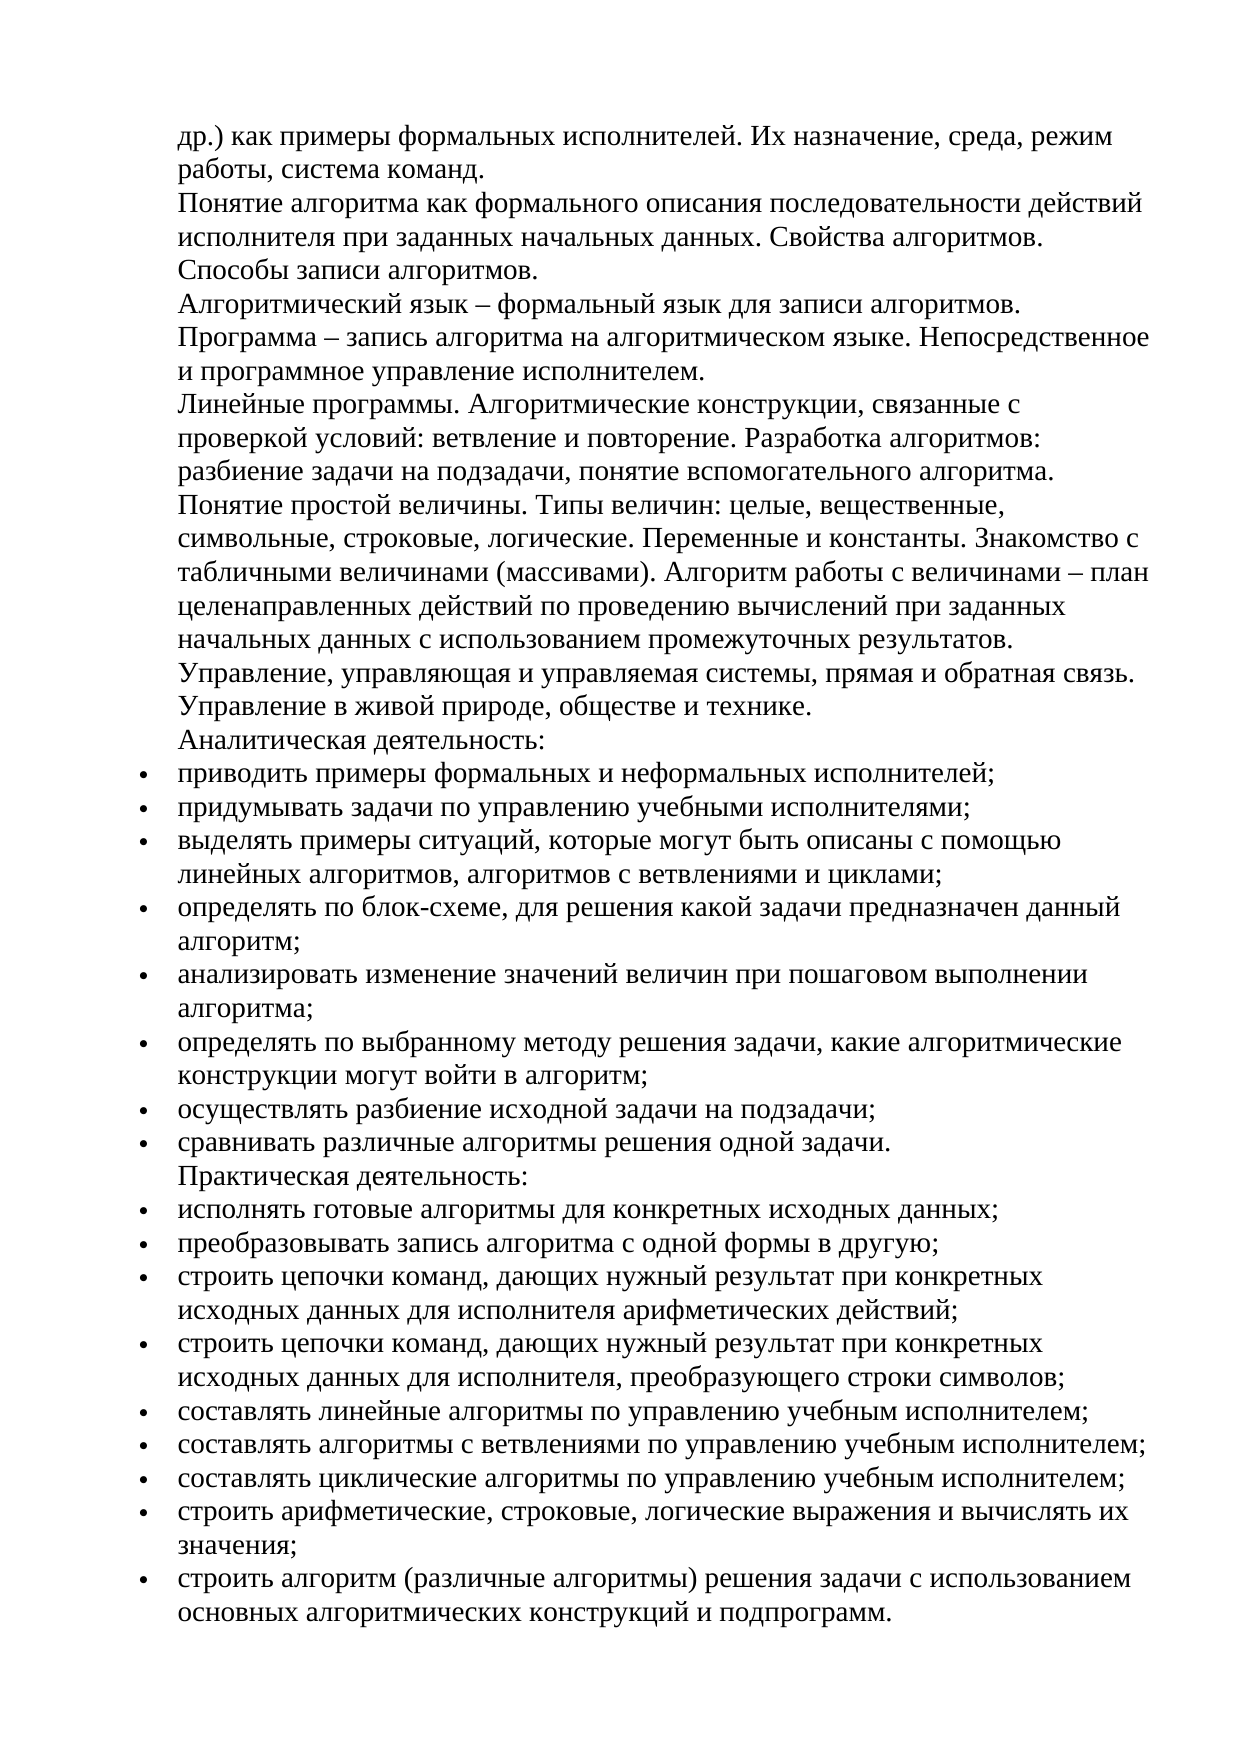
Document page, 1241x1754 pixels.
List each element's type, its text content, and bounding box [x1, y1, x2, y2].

text Понятие простой величины. Типы величин: целые, вещественные, символьные, строковые, логические. Переменные и константы. Знакомство с табличными величинами (массивами). Алгоритм работы с величинами – план целенаправленных действий по проведению вычислений при заданных начальных данных с использованием промежуточных результатов. [177, 487, 1152, 655]
list определять по выбранному методу решения задачи, какие алгоритмические конструкции могут войти в алгоритм; [140, 1024, 1152, 1091]
list строить алгоритм (различные алгоритмы) решения задачи с использованием основных алгоритмических конструкций и подпрограмм. [140, 1560, 1152, 1627]
list придумывать задачи по управлению учебными исполнителями; [140, 789, 1152, 822]
text Линейные программы. Алгоритмические конструкции, связанные с проверкой условий: ветвление и повторение. Разработка алгоритмов: разбиение задачи на подзадачи, понятие вспомогательного алгоритма. [177, 386, 1152, 487]
list приводить примеры формальных и неформальных исполнителей; [140, 755, 1152, 789]
text Аналитическая деятельность: [177, 722, 1152, 755]
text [177, 118, 1152, 185]
list исполнять готовые алгоритмы для конкретных исходных данных; [140, 1191, 1152, 1225]
list строить цепочки команд, дающих нужный результат при конкретных исходных данных для исполнителя арифметических действий; [140, 1258, 1152, 1326]
list определять по блок-схеме, для решения какой задачи предназначен данный алгоритм; [140, 889, 1152, 957]
text Понятие алгоритма как формального описания последовательности действий исполнителя при заданных начальных данных. Свойства алгоритмов. Способы записи алгоритмов. [177, 185, 1152, 286]
text Алгоритмический язык – формальный язык для записи алгоритмов. Программа – запись алгоритма на алгоритмическом языке. Непосредственное и программное управление исполнителем. [177, 286, 1152, 386]
list осуществлять разбиение исходной задачи на подзадачи; [140, 1091, 1152, 1124]
list анализировать изменение значений величин при пошаговом выполнении алгоритма; [140, 957, 1152, 1024]
list составлять линейные алгоритмы по управлению учебным исполнителем; [140, 1393, 1152, 1426]
text Практическая деятельность: [177, 1158, 1152, 1191]
list строить цепочки команд, дающих нужный результат при конкретных исходных данных для исполнителя, преобразующего строки символов; [140, 1326, 1152, 1393]
list преобразовывать запись алгоритма с одной формы в другую; [140, 1225, 1152, 1258]
list составлять циклические алгоритмы по управлению учебным исполнителем; [140, 1460, 1152, 1493]
text Управление, управляющая и управляемая системы, прямая и обратная связь. Управление в живой природе, обществе и технике. [177, 655, 1152, 722]
list строить арифметические, строковые, логические выражения и вычислять их значения; [140, 1493, 1152, 1560]
list составлять алгоритмы с ветвлениями по управлению учебным исполнителем; [140, 1426, 1152, 1460]
list выделять примеры ситуаций, которые могут быть описаны с помощью линейных алгоритмов, алгоритмов с ветвлениями и циклами; [140, 822, 1152, 889]
list сравнивать различные алгоритмы решения одной задачи. [140, 1124, 1152, 1158]
